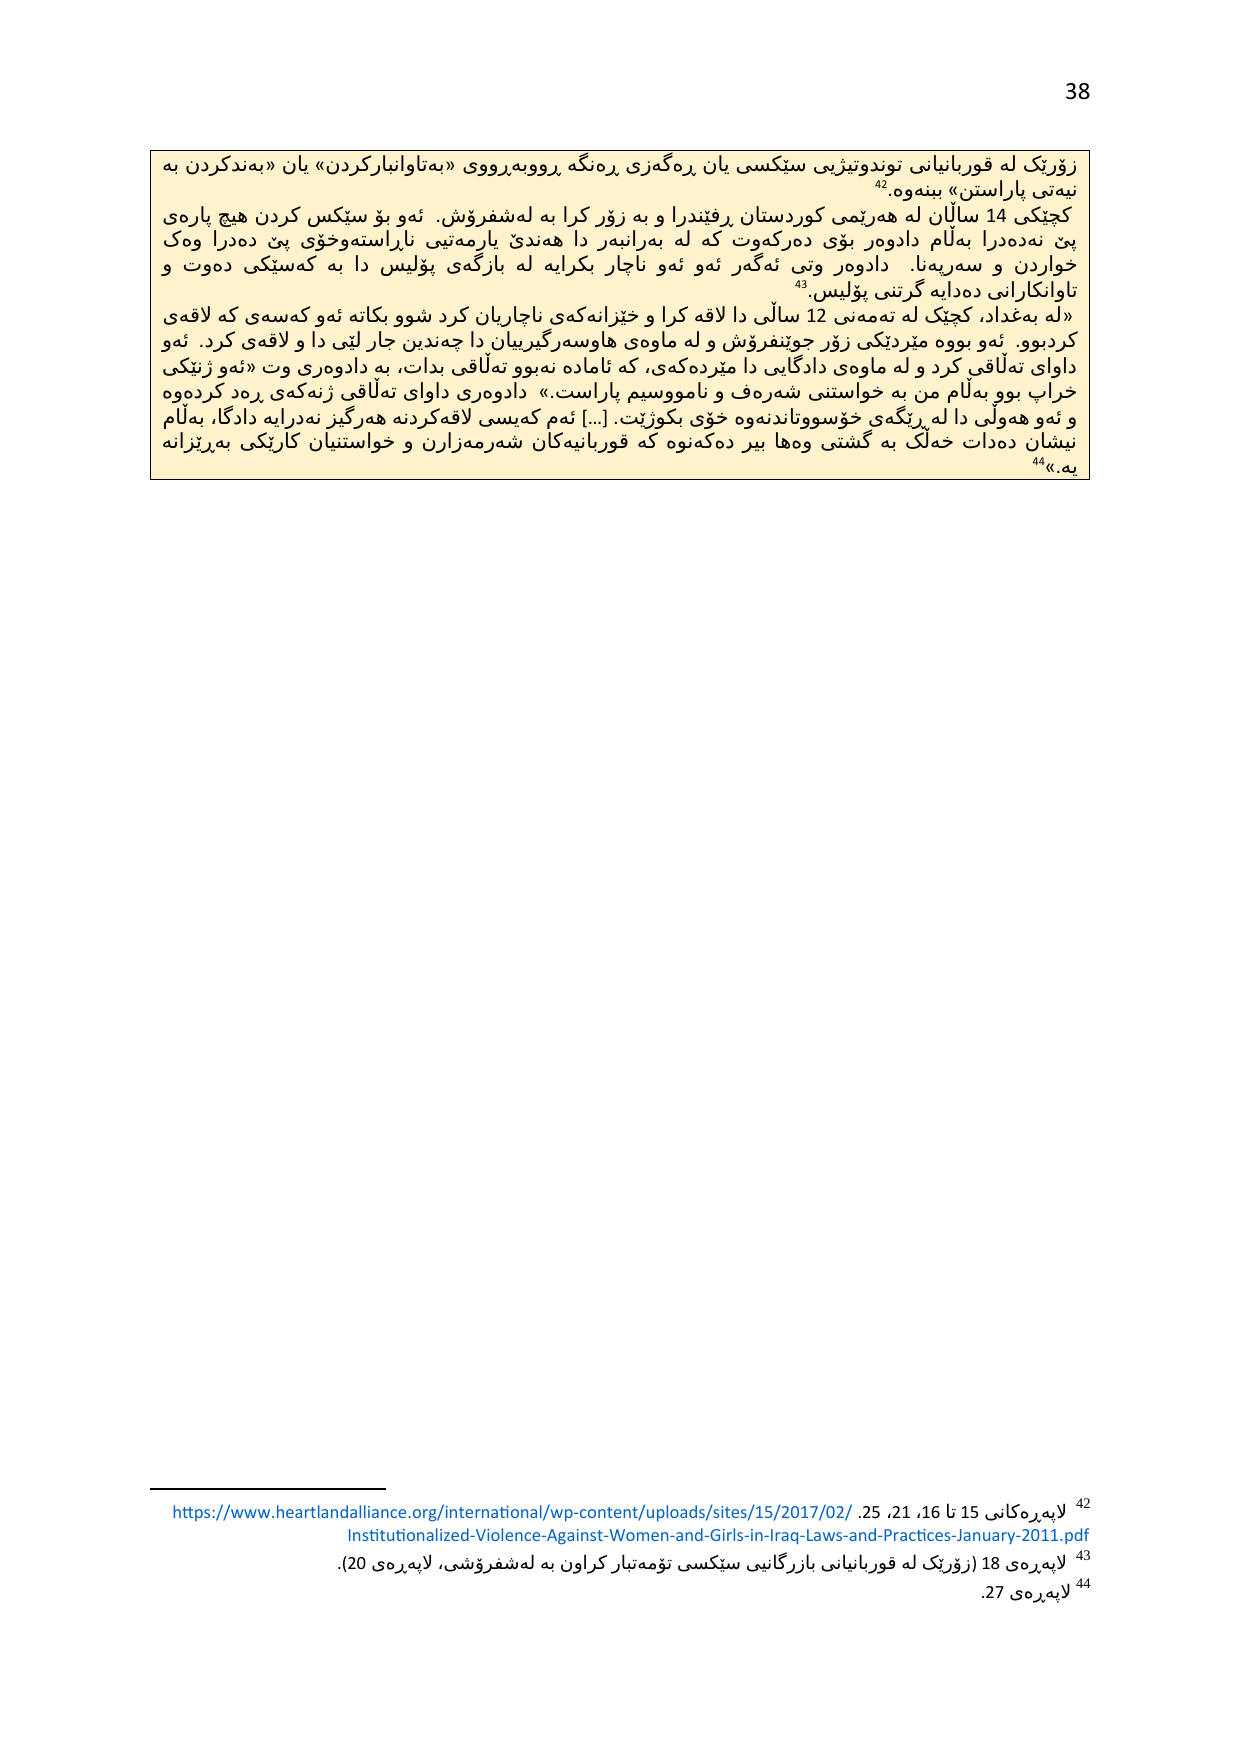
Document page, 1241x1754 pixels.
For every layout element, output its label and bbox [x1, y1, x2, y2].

table_cell [151, 151, 1089, 479]
